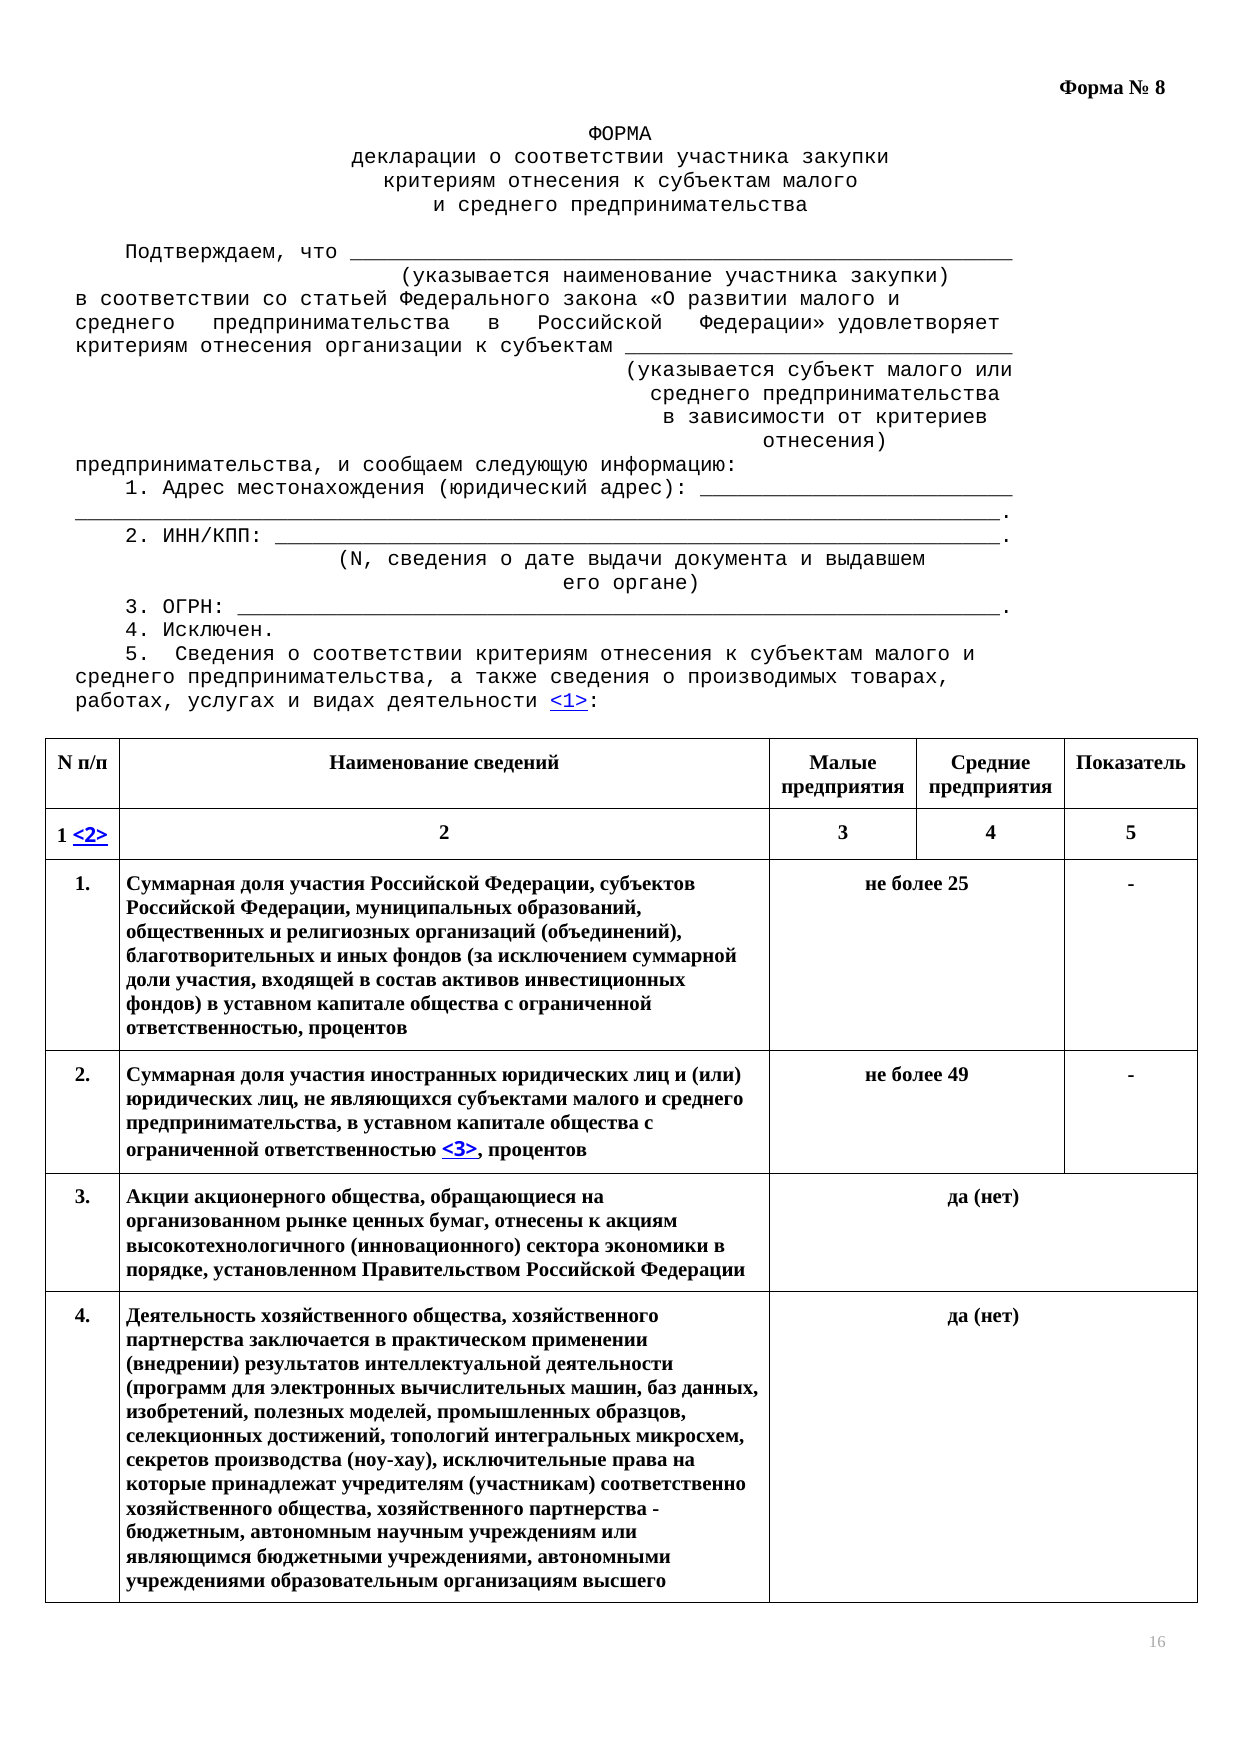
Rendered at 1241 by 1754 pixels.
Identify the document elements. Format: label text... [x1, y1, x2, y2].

text 4. Исключен. [75, 619, 1165, 643]
table_cell - [1065, 1051, 1197, 1173]
text среднего предпринимательства, а также сведения о производимых товарах, [75, 667, 1165, 690]
table_cell 5 [1065, 809, 1197, 859]
table_cell да (нет) [770, 1292, 1197, 1602]
table_cell 2 [120, 809, 769, 859]
text __________________________________________________________________________. [75, 501, 1165, 525]
text 1. Адрес местонахождения (юридический адрес): _________________________ [75, 477, 1165, 501]
table_header Показатель [1065, 739, 1197, 808]
text в соответствии со статьей Федерального закона «О развитии малого и [75, 288, 1165, 312]
table_cell - [1065, 860, 1197, 1050]
text предпринимательства, и сообщаем следующую информацию: [75, 454, 1165, 477]
text ФОРМА [75, 123, 1165, 146]
table_cell 3 [770, 809, 916, 859]
table_header N п/п [46, 739, 119, 808]
text и среднего предпринимательства [75, 194, 1165, 217]
text работах, услугах и видах деятельности <1>: [75, 690, 1165, 714]
text (N, сведения о дате выдачи документа и выдавшем [75, 548, 1165, 572]
text Форма № 8 [75, 75, 1165, 99]
text декларации о соответствии участника закупки [75, 146, 1165, 170]
text его органе) [75, 572, 1165, 596]
table_cell 1 <2> [46, 809, 119, 859]
text Подтверждаем, что _____________________________________________________ [75, 241, 1165, 264]
table_cell 1. [46, 860, 119, 1050]
table_cell 4 [917, 809, 1064, 859]
text 5. Сведения о соответствии критериям отнесения к субъектам малого и [75, 643, 1165, 667]
text критериям отнесения к субъектам малого [75, 170, 1165, 194]
table_header Наименование сведений [120, 739, 769, 808]
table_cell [120, 1292, 769, 1602]
table_cell да (нет) [770, 1174, 1197, 1291]
table_cell 3. [46, 1174, 119, 1291]
text в зависимости от критериев [75, 406, 1165, 430]
table_cell Акции акционерного общества, обращающиеся на организованном рынке ценных бумаг, отнесены к акциям высокотехнологичного (инновационного) сектора экономики в порядке, установленном Правительством Российской Федерации [120, 1174, 769, 1291]
table_cell не более 25 [770, 860, 1064, 1050]
text критериям отнесения организации к субъектам _______________________________ [75, 336, 1165, 359]
text (указывается наименование участника закупки) [75, 264, 1165, 288]
text среднего предпринимательства в Российской Федерации» удовлетворяет [75, 312, 1165, 336]
table_cell не более 49 [770, 1051, 1064, 1173]
text 3. ОГРН: _____________________________________________________________. [75, 596, 1165, 619]
table_cell Суммарная доля участия иностранных юридических лиц и (или) юридических лиц, не являющихся субъектами малого и среднего предпринимательства, в уставном капитале общества с ограниченной ответственностью <3>, процентов [120, 1051, 769, 1173]
text отнесения) [75, 430, 1165, 454]
text среднего предпринимательства [75, 383, 1165, 406]
text (указывается субъект малого или [75, 359, 1165, 383]
table_cell 2. [46, 1051, 119, 1173]
table_cell Суммарная доля участия Российской Федерации, субъектов Российской Федерации, муниципальных образований, общественных и религиозных организаций (объединений), благотворительных и иных фондов (за исключением суммарной доли участия, входящей в состав активов инвестиционных фондов) в уставном капитале общества с ограниченной ответственностью, процентов [120, 860, 769, 1050]
text 2. ИНН/КПП: __________________________________________________________. [75, 525, 1165, 548]
table_cell 4. [46, 1292, 119, 1602]
table_header Средние предприятия [917, 739, 1064, 808]
table_header Малые предприятия [770, 739, 916, 808]
